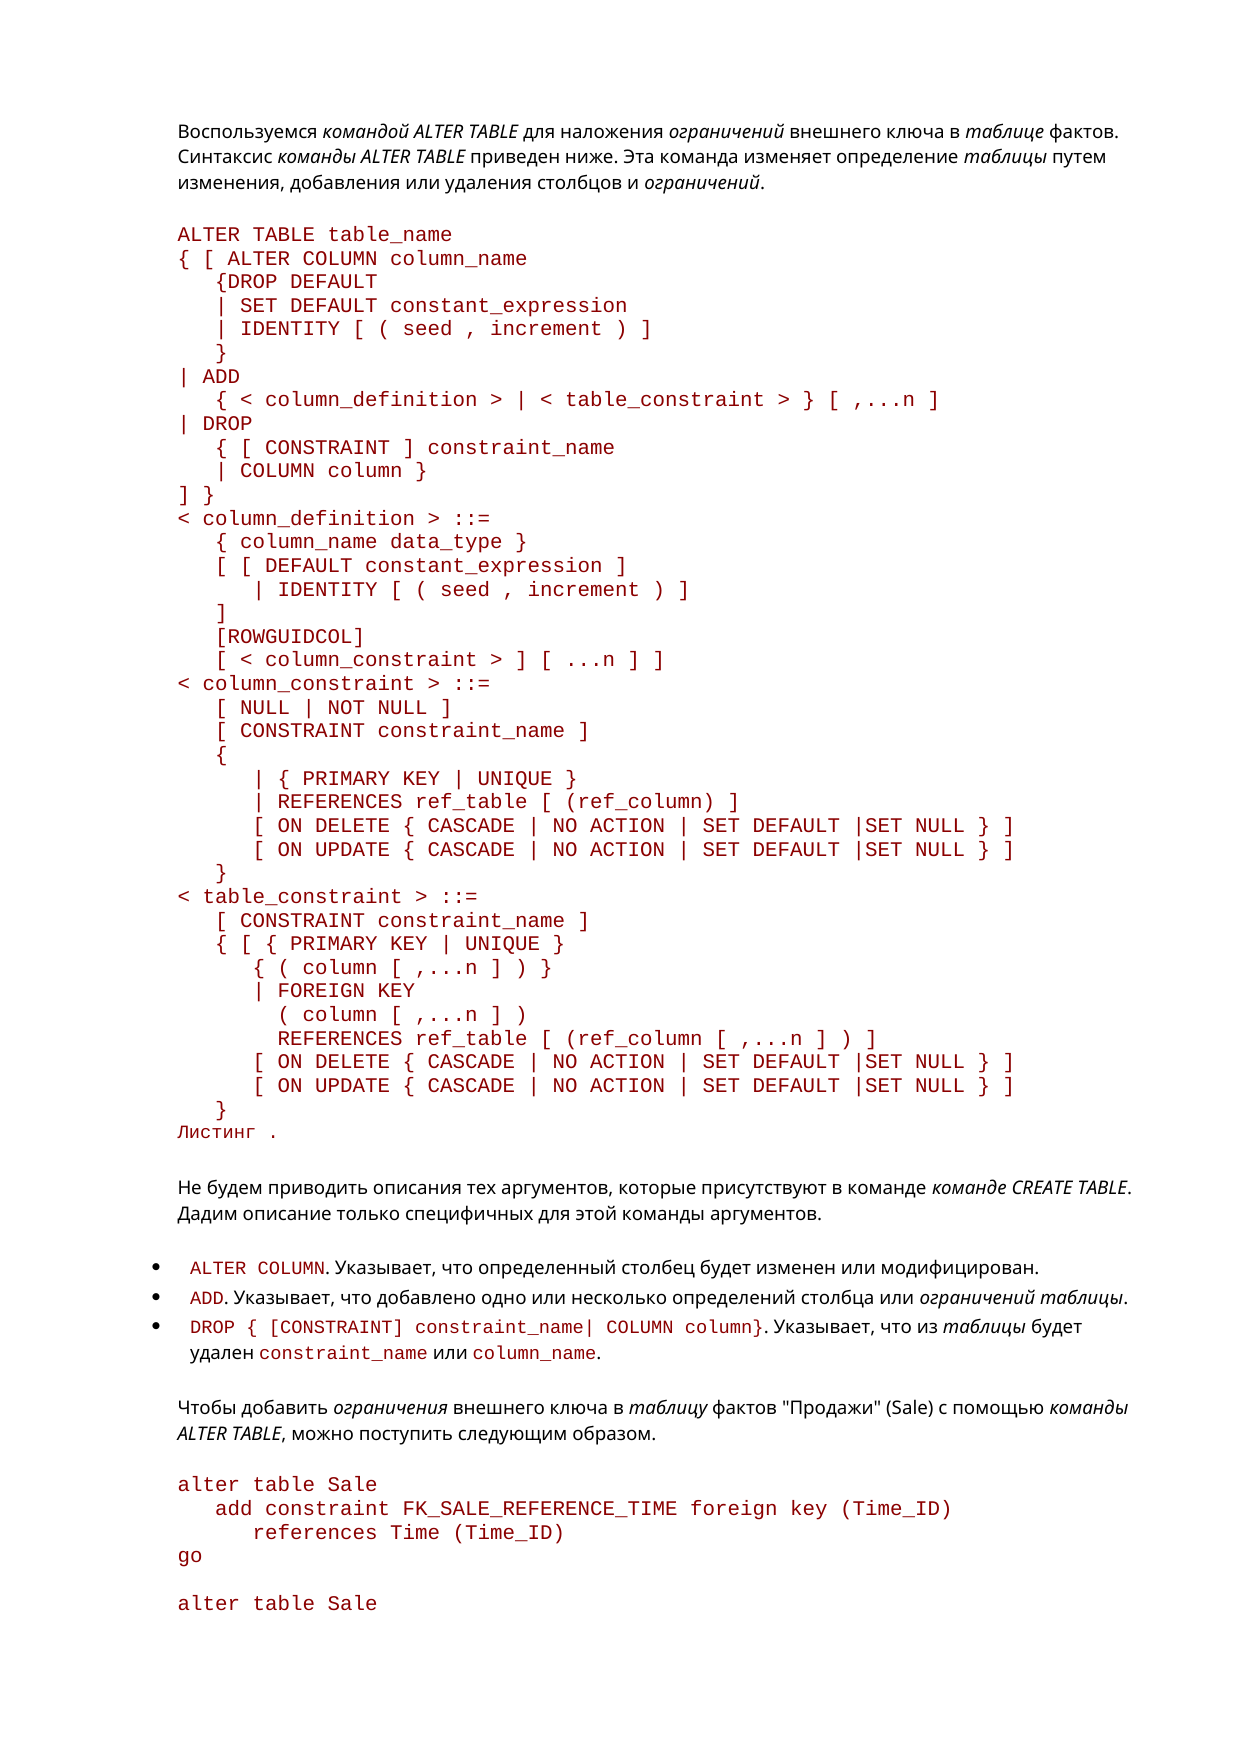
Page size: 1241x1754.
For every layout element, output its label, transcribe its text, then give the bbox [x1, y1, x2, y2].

text } [177, 1099, 1152, 1122]
text ] [177, 602, 1152, 626]
text { [ { PRIMARY KEY | UNIQUE } [177, 933, 1152, 957]
text go [177, 1545, 1152, 1569]
text | REFERENCES ref_table [ (ref_column) ] [177, 791, 1152, 815]
text | ADD [177, 366, 1152, 389]
text REFERENCES ref_table [ (ref_column [ ,...n ] ) ] [177, 1028, 1152, 1051]
text [ ON DELETE { CASCADE | NO ACTION | SET DEFAULT |SET NULL } ] [177, 1051, 1152, 1075]
text | IDENTITY [ ( seed , increment ) ] [177, 578, 1152, 602]
text references Time (Time_ID) [177, 1522, 1152, 1545]
text Листинг . [177, 1122, 1152, 1144]
text { ( column [ ,...n ] ) } [177, 957, 1152, 981]
text { [ ALTER COLUMN column_name [177, 247, 1152, 271]
text [ROWGUIDCOL] [177, 626, 1152, 649]
list DROP { [CONSTRAINT] constraint_name| COLUMN column}. Указывает, что из таблицы будет удален constraint_name или column_name. [152, 1314, 1152, 1365]
text Не будем приводить описания тех аргументов, которые присутствуют в команде команде CREATE TABLE. Дадим описание только специфичных для этой команды аргументов. [177, 1174, 1152, 1226]
text } [177, 342, 1152, 366]
text ALTER TABLE table_name [177, 224, 1152, 247]
text < table_constraint > ::= [177, 886, 1152, 909]
text add constraint FK_SALE_REFERENCE_TIME foreign key (Time_ID) [177, 1498, 1152, 1522]
text ] } [177, 484, 1152, 508]
text [ ON DELETE { CASCADE | NO ACTION | SET DEFAULT |SET NULL } ] [177, 815, 1152, 839]
text | COLUMN column } [177, 460, 1152, 484]
text | DROP [177, 413, 1152, 437]
text [ CONSTRAINT constraint_name ] [177, 720, 1152, 744]
text { column_name data_type } [177, 531, 1152, 555]
list ALTER COLUMN. Указывает, что определенный столбец будет изменен или модифицирован. [152, 1255, 1152, 1280]
text { [ CONSTRAINT ] constraint_name [177, 437, 1152, 460]
text [ NULL | NOT NULL ] [177, 697, 1152, 720]
list ADD. Указывает, что добавлено одно или несколько определений столбца или ограничений таблицы. [152, 1284, 1152, 1310]
text [ ON UPDATE { CASCADE | NO ACTION | SET DEFAULT |SET NULL } ] [177, 1075, 1152, 1099]
text [ < column_constraint > ] [ ...n ] ] [177, 649, 1152, 673]
text { < column_definition > | < table_constraint > } [ ,...n ] [177, 389, 1152, 413]
text Воспользуемся командой ALTER TABLE для наложения ограничений внешнего ключа в таблице фактов. Синтаксис команды ALTER TABLE приведен ниже. Эта команда изменяет определение таблицы путем изменения, добавления или удаления столбцов и ограничений. [177, 118, 1152, 195]
text [ CONSTRAINT constraint_name ] [177, 909, 1152, 933]
text [ ON UPDATE { CASCADE | NO ACTION | SET DEFAULT |SET NULL } ] [177, 839, 1152, 862]
text | FOREIGN KEY [177, 981, 1152, 1004]
text [ [ DEFAULT constant_expression ] [177, 555, 1152, 578]
text Чтобы добавить ограничения внешнего ключа в таблицу фактов "Продажи" (Sale) с помощью команды ALTER TABLE, можно поступить следующим образом. [177, 1394, 1152, 1445]
text | SET DEFAULT constant_expression [177, 295, 1152, 318]
text | IDENTITY [ ( seed , increment ) ] [177, 318, 1152, 342]
text alter table Sale [177, 1474, 1152, 1498]
text } [177, 862, 1152, 886]
text < column_definition > ::= [177, 508, 1152, 531]
text | { PRIMARY KEY | UNIQUE } [177, 768, 1152, 791]
text < column_constraint > ::= [177, 673, 1152, 697]
text ( column [ ,...n ] ) [177, 1004, 1152, 1028]
text alter table Sale [177, 1593, 1152, 1616]
text { [177, 744, 1152, 768]
text {DROP DEFAULT [177, 271, 1152, 295]
